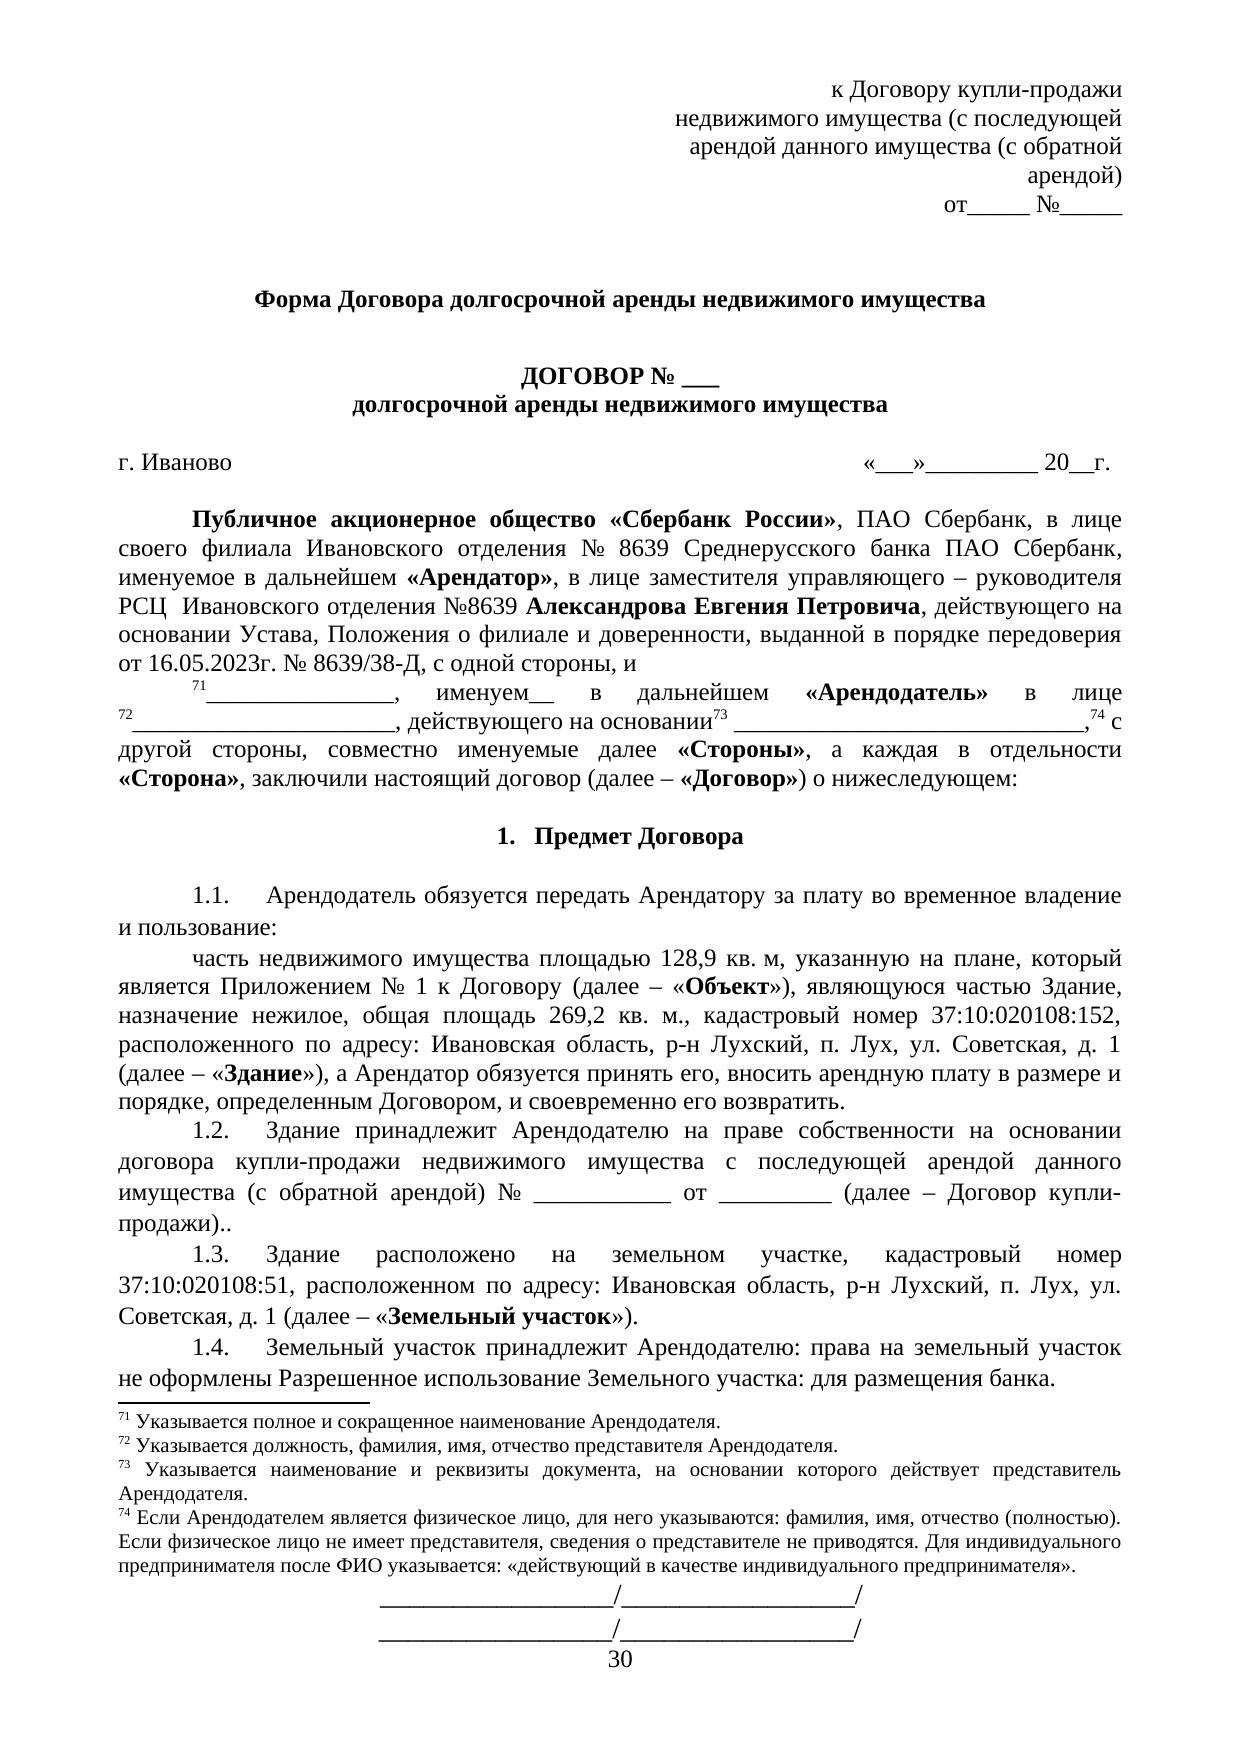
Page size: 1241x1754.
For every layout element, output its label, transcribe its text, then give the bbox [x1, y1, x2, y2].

text г. Иваново «___»_________ 20__г. [118, 447, 1122, 476]
text арендой) [118, 160, 1122, 189]
list Арендодатель обязуется передать Арендатору за плату во временное владение и пользование: [118, 881, 1122, 940]
text _______________, именуем__ в дальнейшем «Арендодатель» в лице _____________________, действующего на основании ____________________________, с другой стороны, совместно именуемые далее «Стороны», а каждая в отдельности «Сторона», заключили настоящий договор (далее – «Договор») о нижеследующем: [118, 677, 1122, 792]
text к Договору купли-продажи [118, 74, 1122, 103]
text арендой данного имущества (с обратной [118, 131, 1122, 160]
text Публичное акционерное общество «Сбербанк России», ПАО Сбербанк, в лице своего филиала Ивановского отделения № 8639 Среднерусского банка ПАО Сбербанк, именуемое в дальнейшем «Арендатор», в лице заместителя управляющего – руководителя РСЦ Ивановского отделения №8639 Александрова Евгения Петровича, действующего на основании Устава, Положения о филиале и доверенности, выданной в порядке передоверия от 16.05.2023г. № 8639/38-Д, с одной стороны, и [118, 504, 1122, 677]
text часть недвижимого имущества площадью 128,9 кв. м, указанную на плане, который является Приложением № 1 к Договору (далее – «Объект»), являющуюся частью Здание, назначение нежилое, общая площадь 269,2 кв. м., кадастровый номер 37:10:020108:152, расположенного по адресу: Ивановская область, р-н Лухский, п. Лух, ул. Советская, д. 1 (далее – «Здание»), а Арендатор обязуется принять его, вносить арендную плату в размере и порядке, определенным Договором, и своевременно его возвратить. [118, 943, 1122, 1115]
text ДОГОВОР № ___ [118, 361, 1122, 389]
list Предмет Договора [118, 821, 1122, 849]
list Здание расположено на земельном участке, кадастровый номер 37:10:020108:51, расположенном по адресу: Ивановская область, р-н Лухский, п. Лух, ул. Советская, д. 1 (далее – «Земельный участок»). [118, 1239, 1122, 1330]
list Здание принадлежит Арендодателю на праве собственности на основании договора купли-продажи недвижимого имущества с последующей арендой данного имущества (с обратной арендой) № ___________ от _________ (далее – Договор купли-продажи).. [118, 1115, 1122, 1237]
list Земельный участок принадлежит Арендодателю: права на земельный участок не оформлены Разрешенное использование Земельного участка: для размещения банка. [118, 1332, 1122, 1392]
text Форма Договора долгосрочной аренды недвижимого имущества [118, 284, 1122, 313]
text долгосрочной аренды недвижимого имущества [118, 389, 1122, 418]
text от_____ №_____ [118, 189, 1122, 218]
text недвижимого имущества (с последующей [118, 103, 1122, 131]
